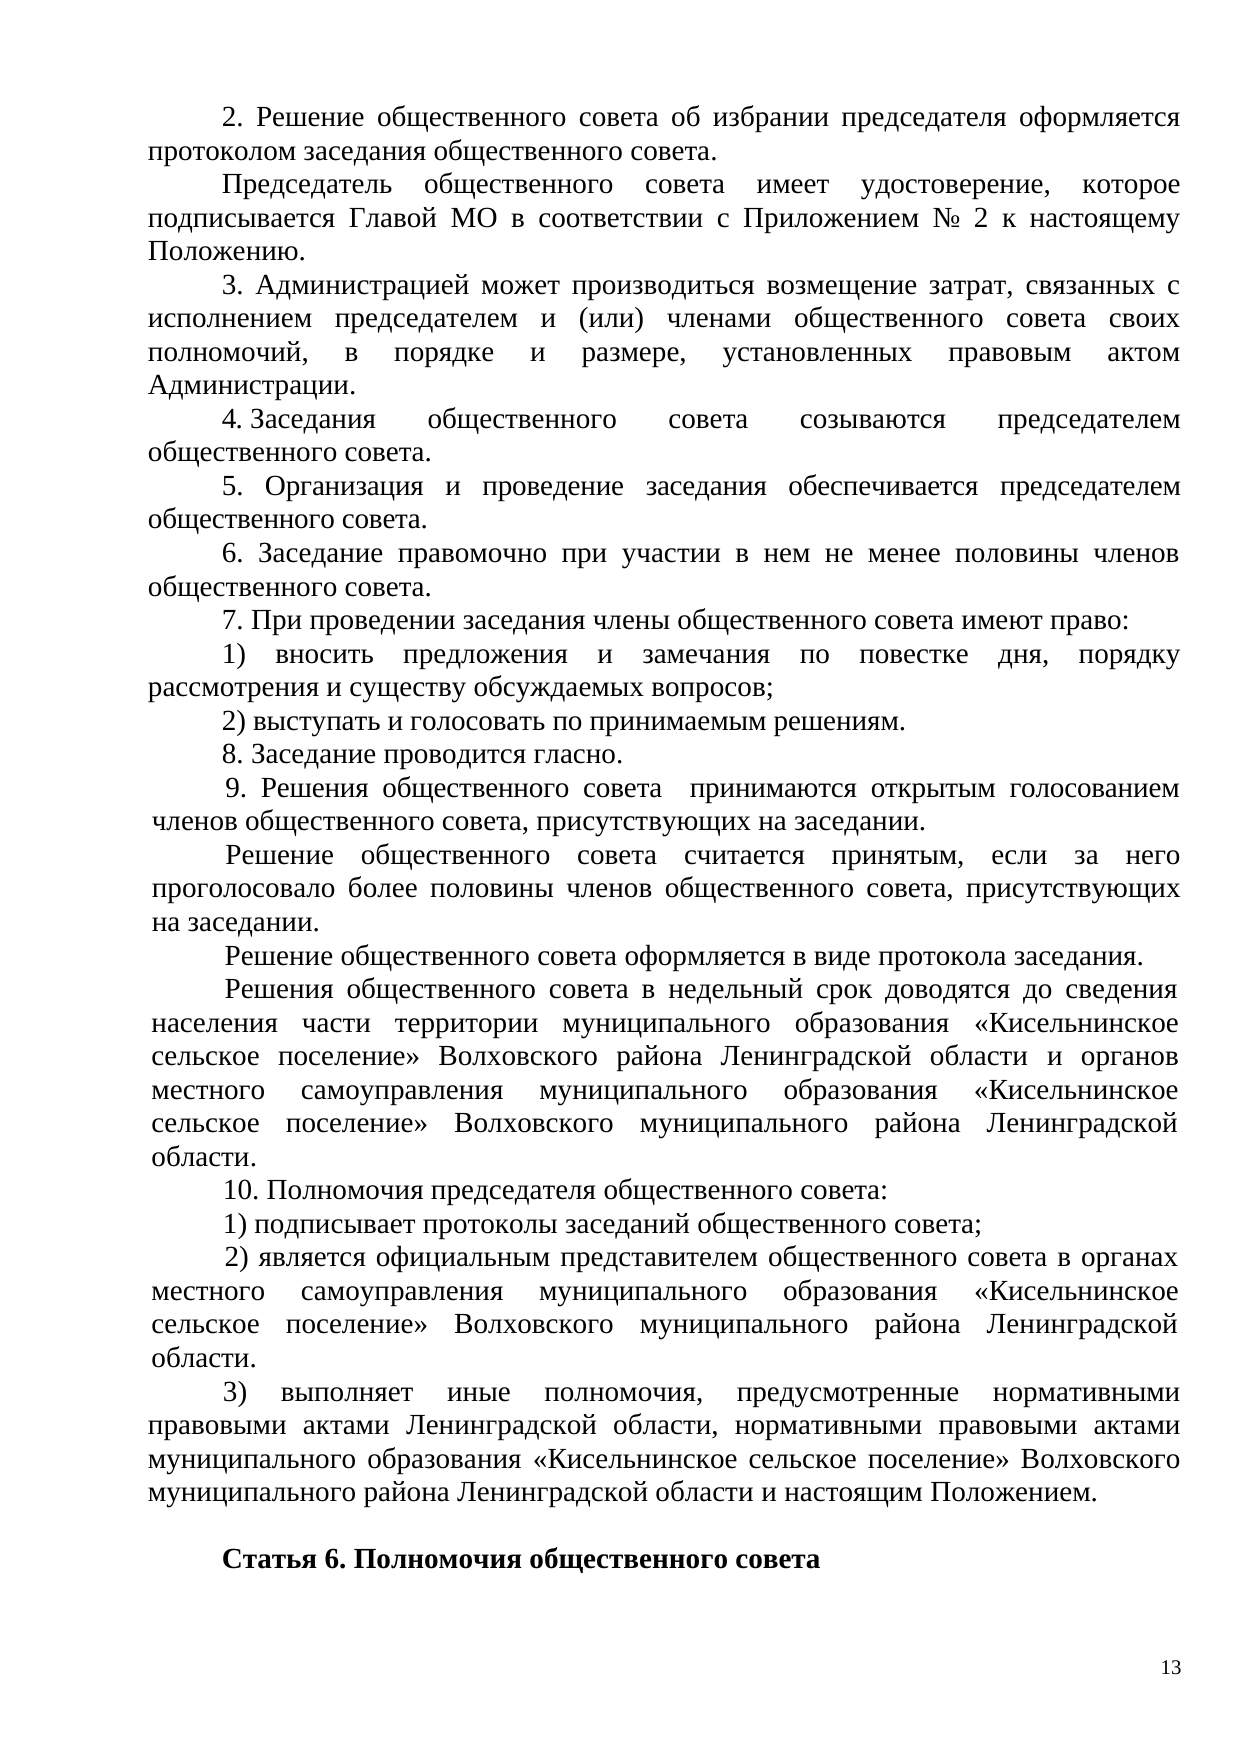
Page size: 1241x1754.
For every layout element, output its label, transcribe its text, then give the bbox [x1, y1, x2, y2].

text Председатель общественного совета имеет удостоверение, которое подписывается Главой МО в соответствии с Приложением № 2 к настоящему Положению. [148, 166, 1181, 267]
text Решение общественного совета оформляется в виде протокола заседания. [151, 938, 1179, 971]
text 8. Заседание проводится гласно. [148, 736, 1181, 770]
text 2) является официальным представителем общественного совета в органах местного самоуправления муниципального образования «Кисельнинское сельское поселение» Волховского муниципального района Ленинградской области. [151, 1239, 1179, 1374]
text Статья 6. Полномочия общественного совета [151, 1541, 1181, 1575]
text 3. Администрацией может производиться возмещение затрат, связанных с исполнением председателем и (или) членами общественного совета своих полномочий, в порядке и размере, установленных правовым актом Администрации. [148, 267, 1181, 401]
text 2) выступать и голосовать по принимаемым решениям. [148, 703, 1181, 736]
text 5. Организация и проведение заседания обеспечивается председателем общественного совета. [148, 468, 1181, 535]
text 1) вносить предложения и замечания по повестке дня, порядку рассмотрения и существу обсуждаемых вопросов; [148, 636, 1181, 703]
text 10. Полномочия председателя общественного совета: [148, 1172, 1181, 1206]
text 4. Заседания общественного совета созываются председателем общественного совета. [148, 401, 1181, 468]
text 9. Решения общественного совета принимаются открытым голосованием членов общественного совета, присутствующих на заседании. [152, 770, 1180, 837]
text 2. Решение общественного совета об избрании председателя оформляется протоколом заседания общественного совета. [148, 99, 1181, 166]
text Решение общественного совета считается принятым, если за него проголосовало более половины членов общественного совета, присутствующих на заседании. [152, 837, 1181, 938]
text 3) выполняет иные полномочия, предусмотренные нормативными правовыми актами Ленинградской области, нормативными правовыми актами муниципального образования «Кисельнинское сельское поселение» Волховского муниципального района Ленинградской области и настоящим Положением. [148, 1374, 1181, 1508]
text 1) подписывает протоколы заседаний общественного совета; [148, 1206, 1181, 1239]
text 7. При проведении заседания члены общественного совета имеют право: [148, 602, 1181, 636]
text Решения общественного совета в недельный срок доводятся до сведения населения части территории муниципального образования «Кисельнинское сельское поселение» Волховского района Ленинградской области и органов местного самоуправления муниципального образования «Кисельнинское сельское поселение» Волховского муниципального района Ленинградской области. [151, 971, 1179, 1172]
text 6. Заседание правомочно при участии в нем не менее половины членов общественного совета. [148, 535, 1181, 602]
